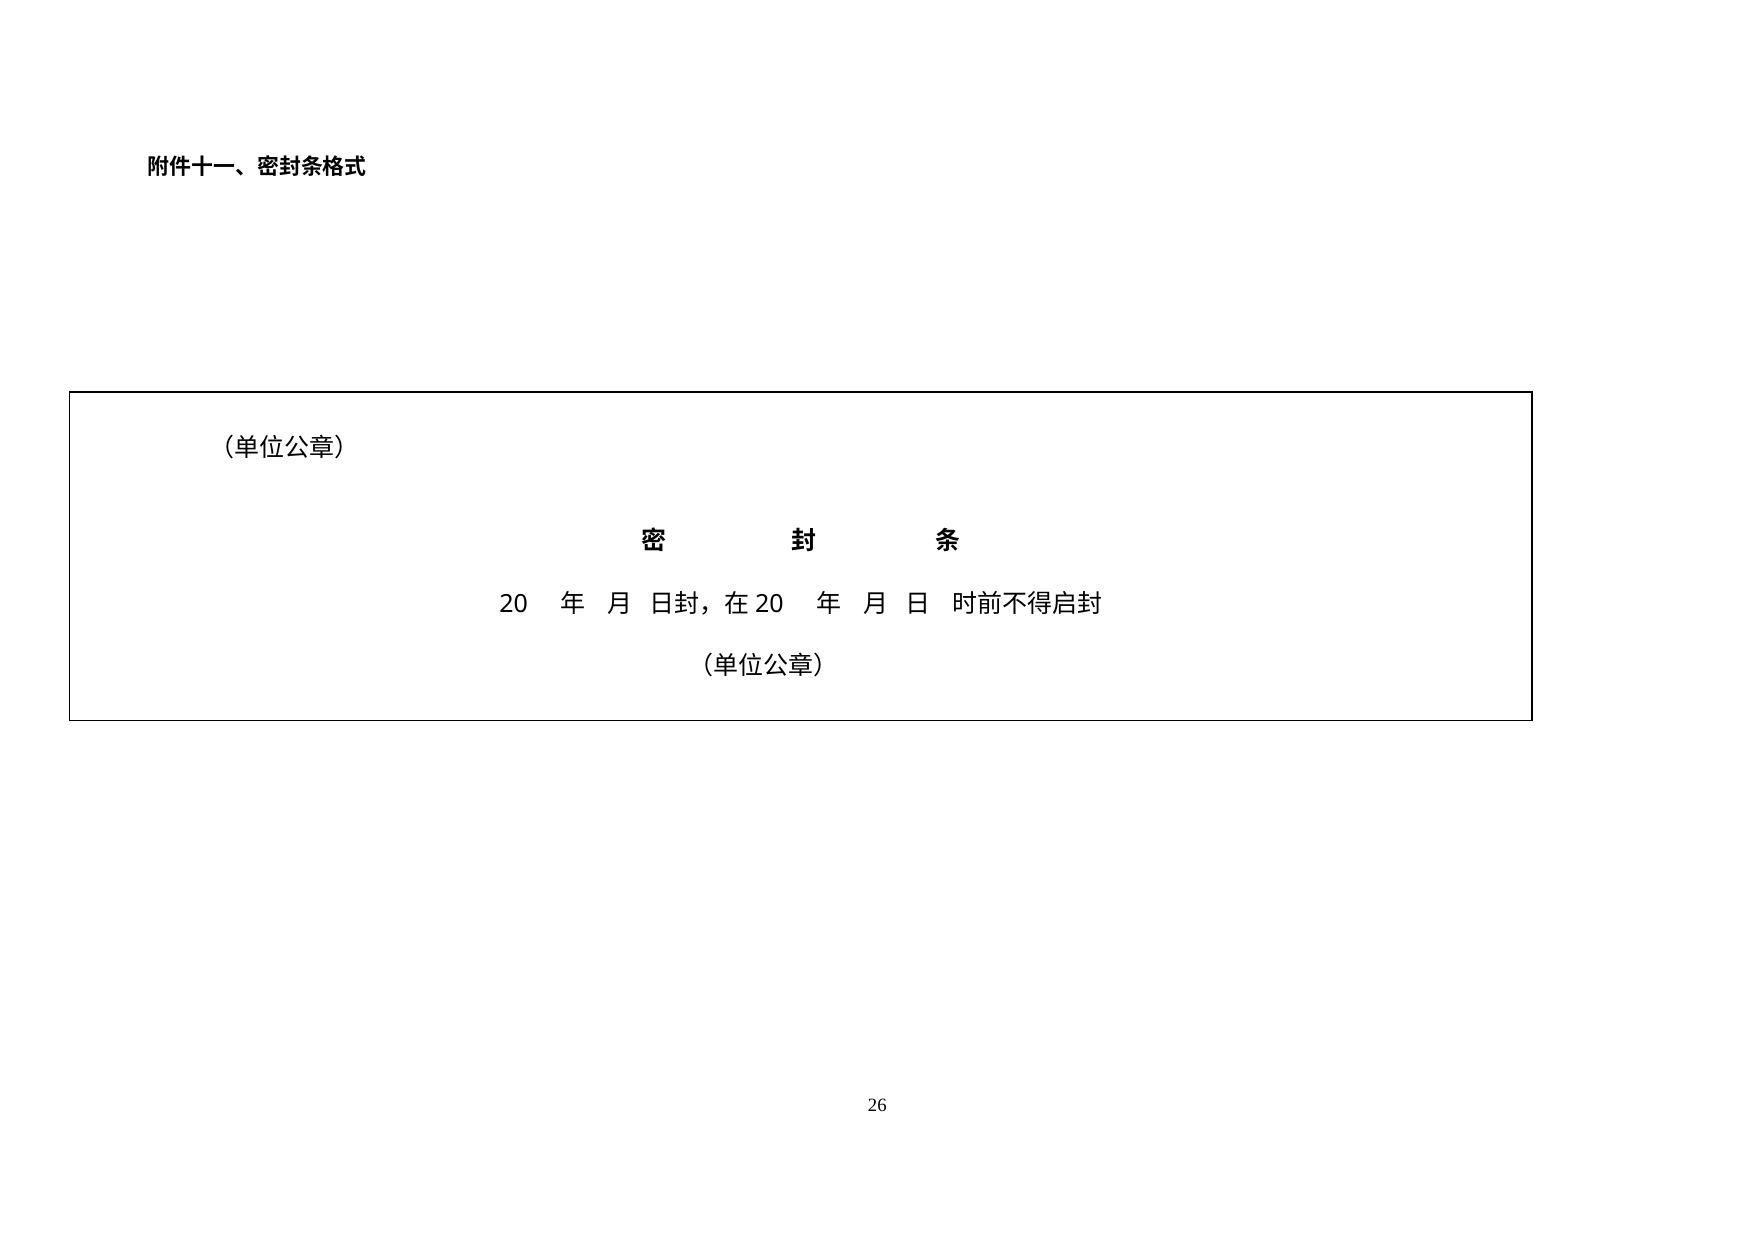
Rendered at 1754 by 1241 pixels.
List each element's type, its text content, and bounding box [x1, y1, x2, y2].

subtitle 附件十一、密封条格式 [148, 149, 1606, 181]
